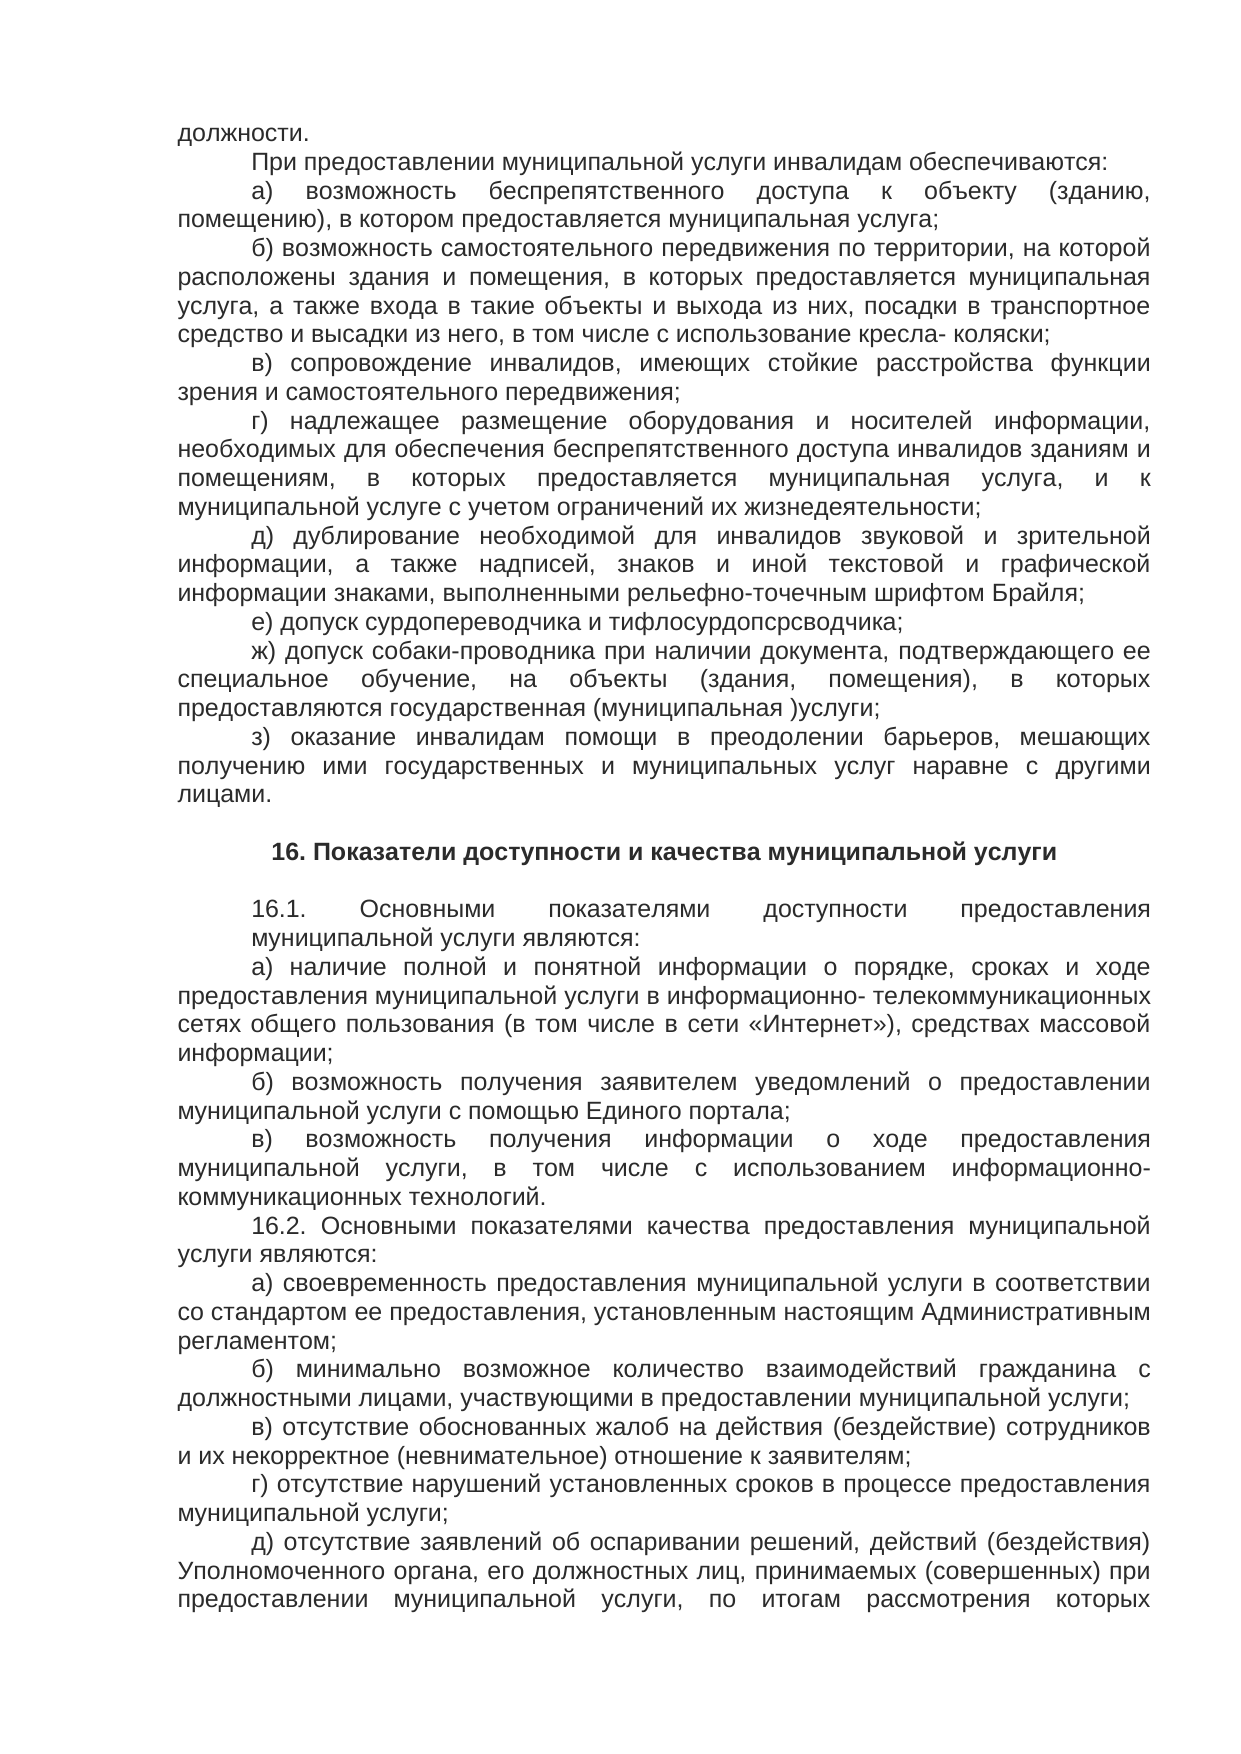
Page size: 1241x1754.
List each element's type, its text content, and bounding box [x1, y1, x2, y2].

text б) возможность самостоятельного передвижения по территории, на которой расположены здания и помещения, в которых предоставляется муниципальная услуга, а также входа в такие объекты и выхода из них, посадки в транспортное средство и высадки из него, в том числе с использование кресла- коляски; [177, 233, 1152, 348]
text в) возможность получения информации о ходе предоставления муниципальной услуги, в том числе с использованием информационно- коммуникационных технологий. [177, 1124, 1152, 1211]
text б) возможность получения заявителем уведомлений о предоставлении муниципальной услуги с помощью Единого портала; [177, 1067, 1152, 1124]
text е) допуск сурдопереводчика и тифлосурдопсрсводчика; [177, 607, 1152, 636]
text а) своевременность предоставления муниципальной услуги в соответствии со стандартом ее предоставления, установленным настоящим Административным регламентом; [177, 1268, 1152, 1354]
text 16. Показатели доступности и качества муниципальной услуги [177, 837, 1152, 866]
text б) минимально возможное количество взаимодействий гражданина с должностными лицами, участвующими в предоставлении муниципальной услуги; [177, 1354, 1152, 1412]
text д) дублирование необходимой для инвалидов звуковой и зрительной информации, а также надписей, знаков и иной текстовой и графической информации знаками, выполненными рельефно-точечным шрифтом Брайля; [177, 521, 1152, 607]
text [177, 118, 1152, 147]
text а) наличие полной и понятной информации о порядке, сроках и ходе предоставления муниципальной услуги в информационно- телекоммуникационных сетях общего пользования (в том числе в сети «Интернет»), средствах массовой информации; [177, 952, 1152, 1067]
text г) надлежащее размещение оборудования и носителей информации, необходимых для обеспечения беспрепятственного доступа инвалидов зданиям и помещениям, в которых предоставляется муниципальная услуга, и к муниципальной услуге с учетом ограничений их жизнедеятельности; [177, 406, 1152, 521]
text 16.2. Основными показателями качества предоставления муниципальной услуги являются: [177, 1211, 1152, 1268]
text а) возможность беспрепятственного доступа к объекту (зданию, помещению), в котором предоставляется муниципальная услуга; [177, 176, 1152, 233]
text ж) допуск собаки-проводника при наличии документа, подтверждающего ее специальное обучение, на объекты (здания, помещения), в которых предоставляются государственная (муниципальная )услуги; [177, 636, 1152, 722]
text в) отсутствие обоснованных жалоб на действия (бездействие) сотрудников и их некорректное (невнимательное) отношение к заявителям; [177, 1412, 1152, 1469]
text При предоставлении муниципальной услуги инвалидам обеспечиваются: [177, 147, 1152, 176]
text з) оказание инвалидам помощи в преодолении барьеров, мешающих получению ими государственных и муниципальных услуг наравне с другими лицами. [177, 722, 1152, 808]
text в) сопровождение инвалидов, имеющих стойкие расстройства функции зрения и самостоятельного передвижения; [177, 348, 1152, 406]
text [177, 1527, 1152, 1613]
text 16.1. Основными показателями доступности предоставления муниципальной услуги являются: [251, 894, 1152, 952]
text г) отсутствие нарушений установленных сроков в процессе предоставления муниципальной услуги; [177, 1469, 1152, 1527]
